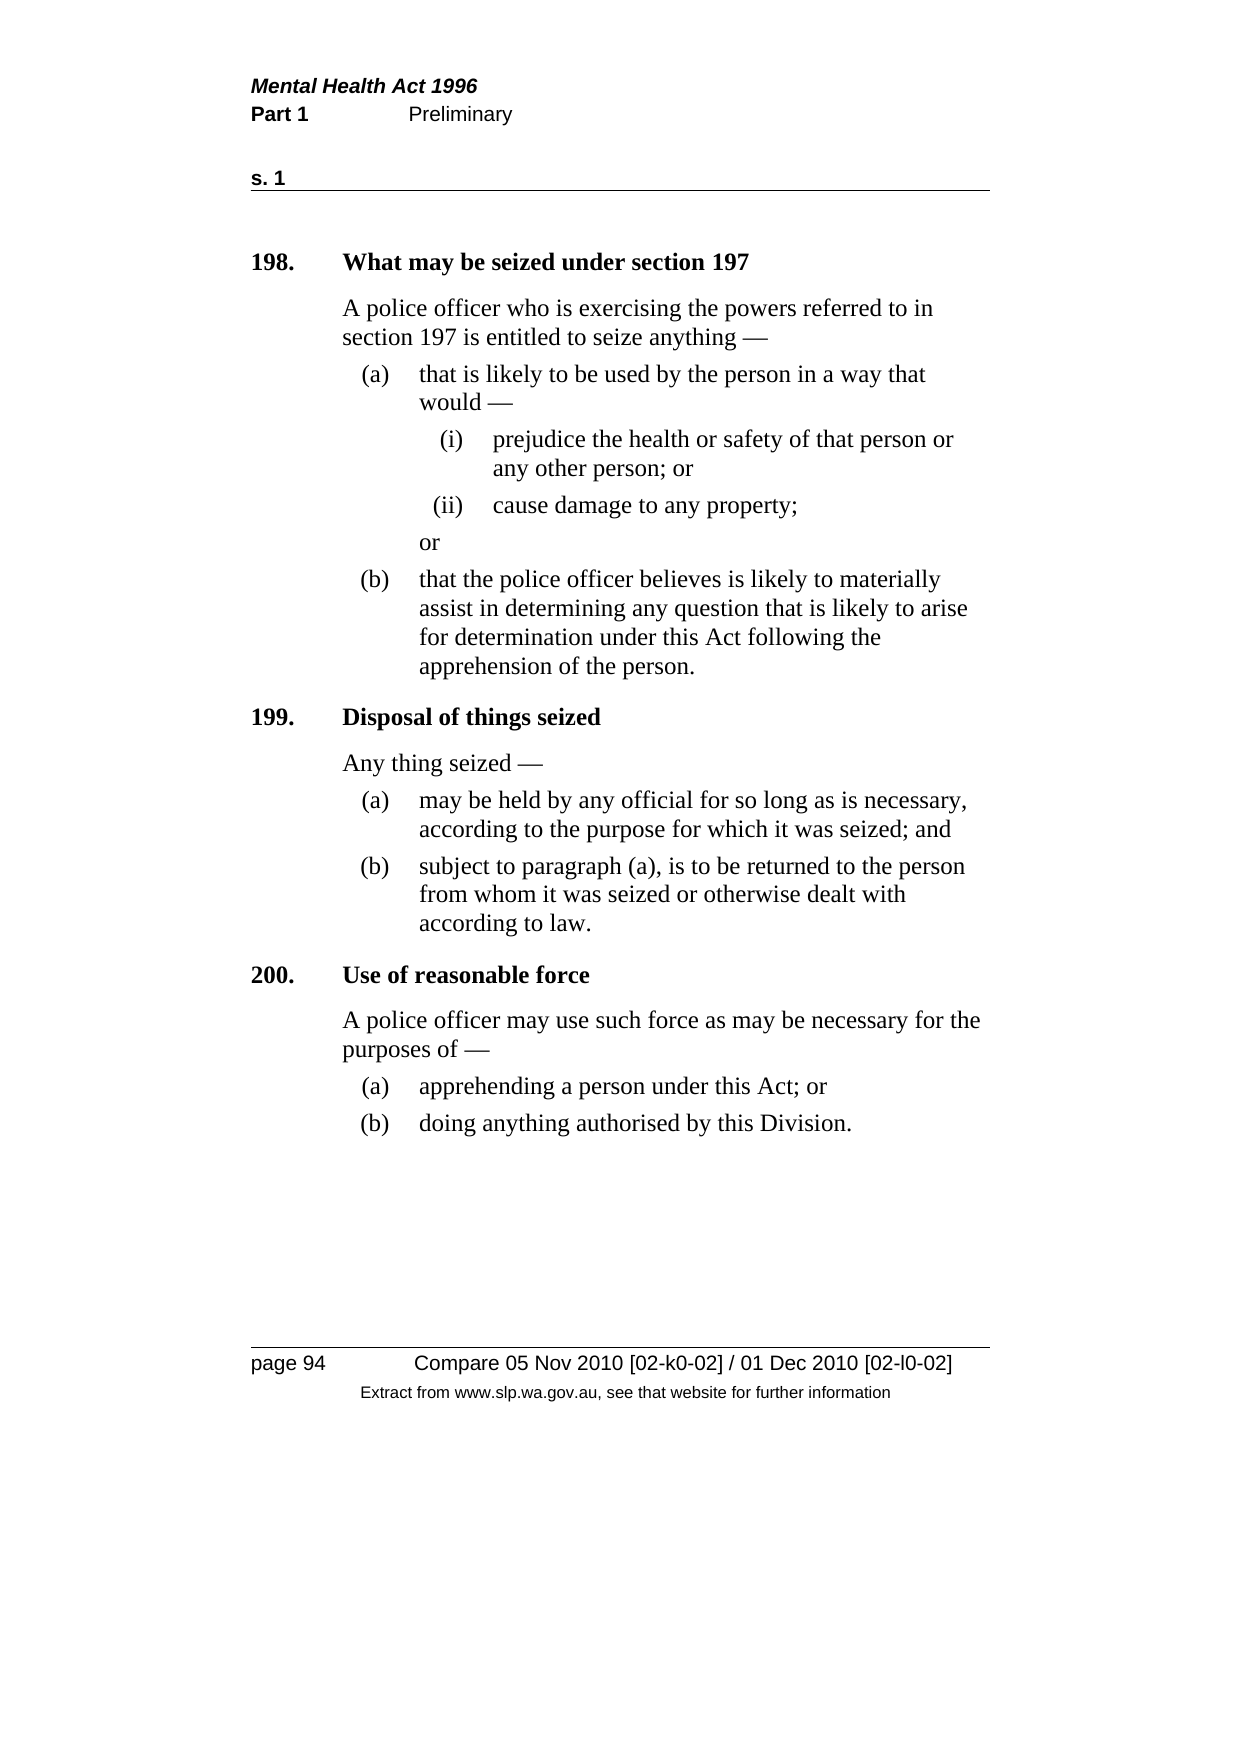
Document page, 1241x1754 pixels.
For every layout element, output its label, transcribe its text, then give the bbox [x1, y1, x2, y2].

text (a) may be held by any official for so long as is necessary, according to the purpose for which it was seized; and [251, 785, 990, 842]
text (i) prejudice the health or safety of that person or any other person; or [251, 424, 990, 482]
subtitle 200. Use of reasonable force [251, 960, 990, 989]
text A police officer who is exercising the powers referred to in section 197 is entitled to seize anything — [251, 293, 990, 350]
subtitle 198. What may be seized under section 197 [251, 247, 990, 276]
text (b) subject to paragraph (a), is to be returned to the person from whom it was seized or otherwise dealt with according to law. [251, 851, 990, 937]
text (b) that the police officer believes is likely to materially assist in determining any question that is likely to arise for determination under this Act following the apprehension of the person. [251, 564, 990, 679]
text A police officer may use such force as may be necessary for the purposes of — [251, 1005, 990, 1063]
subtitle 199. Disposal of things seized [251, 702, 990, 731]
text (a) that is likely to be used by the person in a way that would — [251, 359, 990, 416]
text (b) doing anything authorised by this Division. [251, 1108, 990, 1137]
text or [251, 527, 990, 556]
text Any thing seized — [251, 748, 990, 777]
text (ii) cause damage to any property; [251, 490, 990, 519]
text (a) apprehending a person under this Act; or [251, 1071, 990, 1100]
